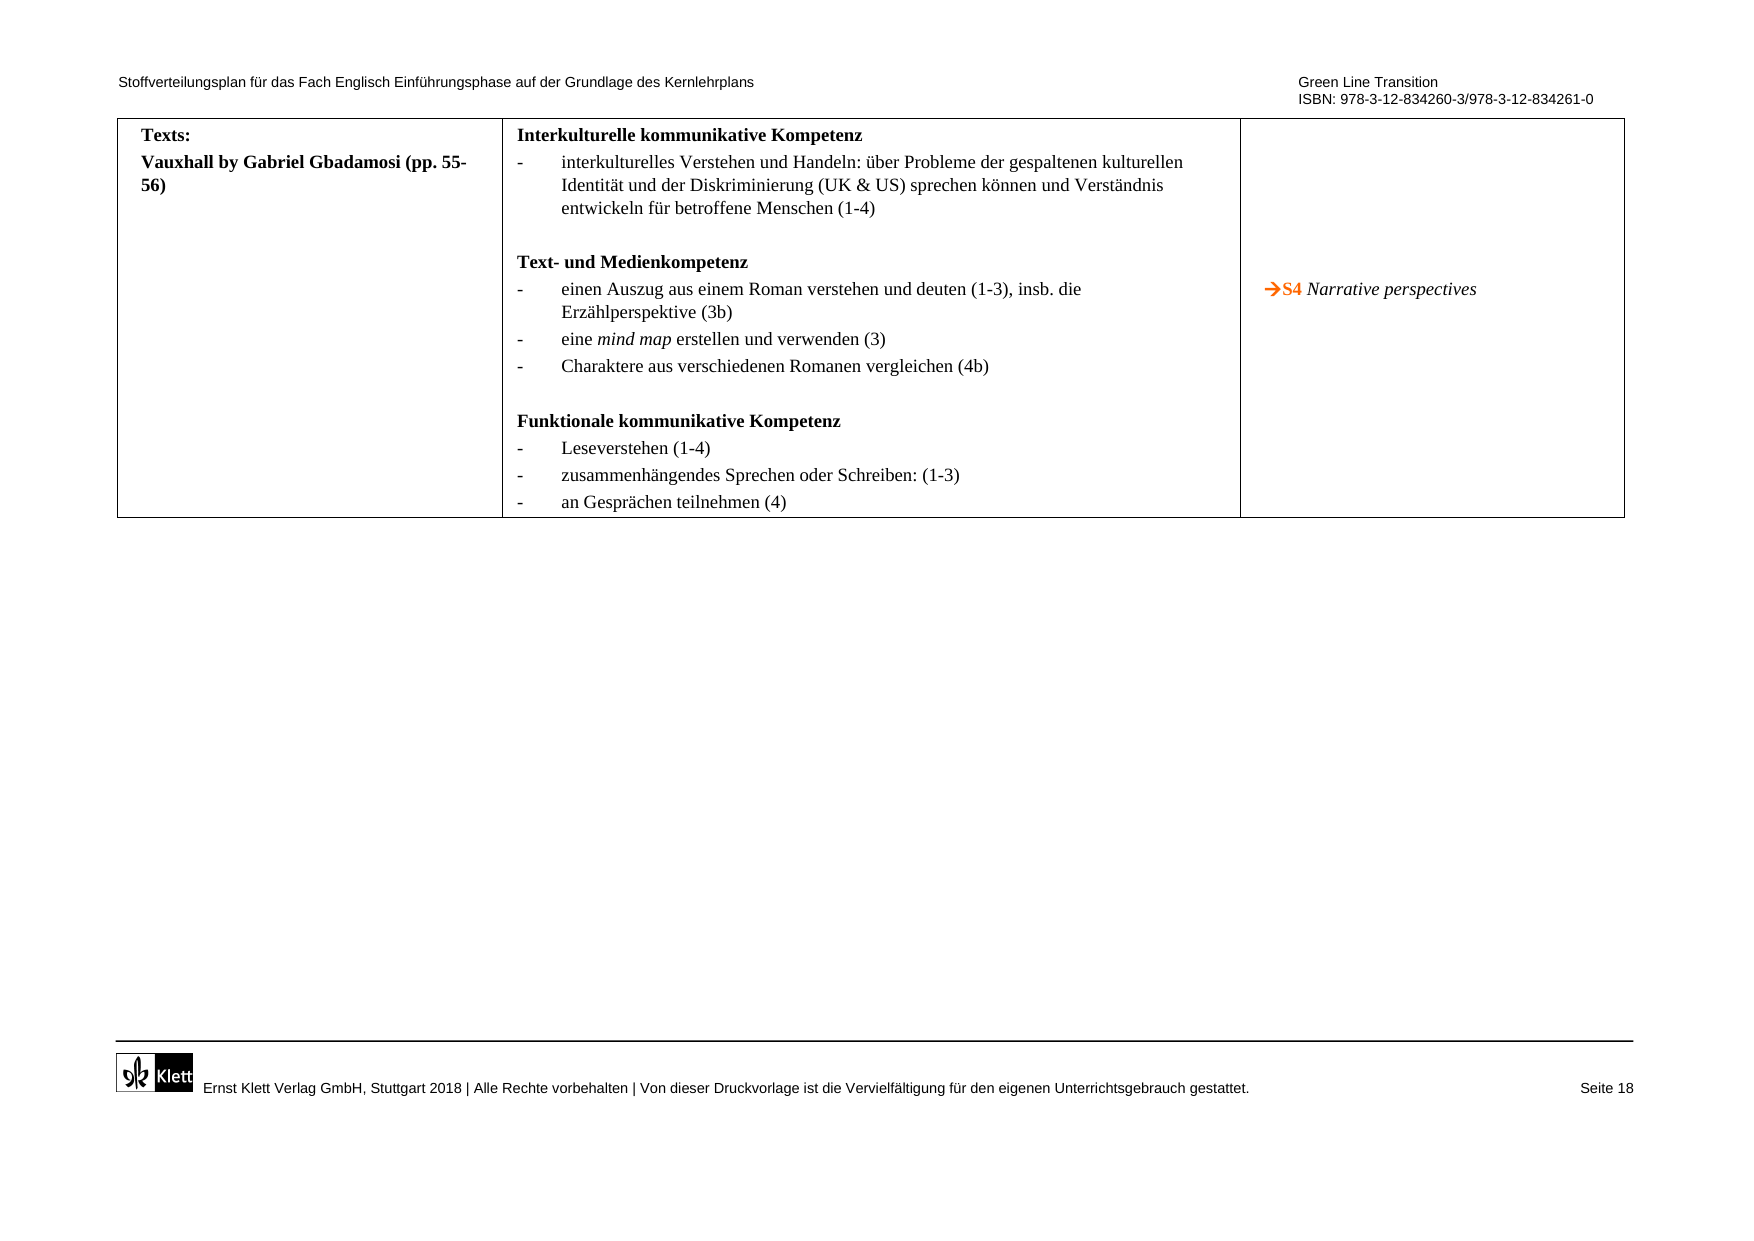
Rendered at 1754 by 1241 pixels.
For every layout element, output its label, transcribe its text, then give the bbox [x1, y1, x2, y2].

table_header Texts: Vauxhall by Gabriel Gbadamosi (pp. 55-56) [118, 119, 502, 517]
table_header Interkulturelle kommunikative Kompetenz - interkulturelles Verstehen und Handeln: über Probleme der gespaltenen kulturellen Identität und der Diskriminierung (UK & US) sprechen können und Verständnis entwickeln für betroffene Menschen (1-4) Text- und Medienkompetenz - einen Auszug aus einem Roman verstehen und deuten (1-3), insb. die Erzählperspektive (3b) - eine mind map erstellen und verwenden (3) - Charaktere aus verschiedenen Romanen vergleichen (4b) Funktionale kommunikative Kompetenz - Leseverstehen (1-4) - zusammenhängendes Sprechen oder Schreiben: (1-3) - an Gesprächen teilnehmen (4) [503, 119, 1240, 517]
picture [116, 1053, 193, 1092]
table_header S4 Narrative perspectives [1241, 119, 1624, 517]
